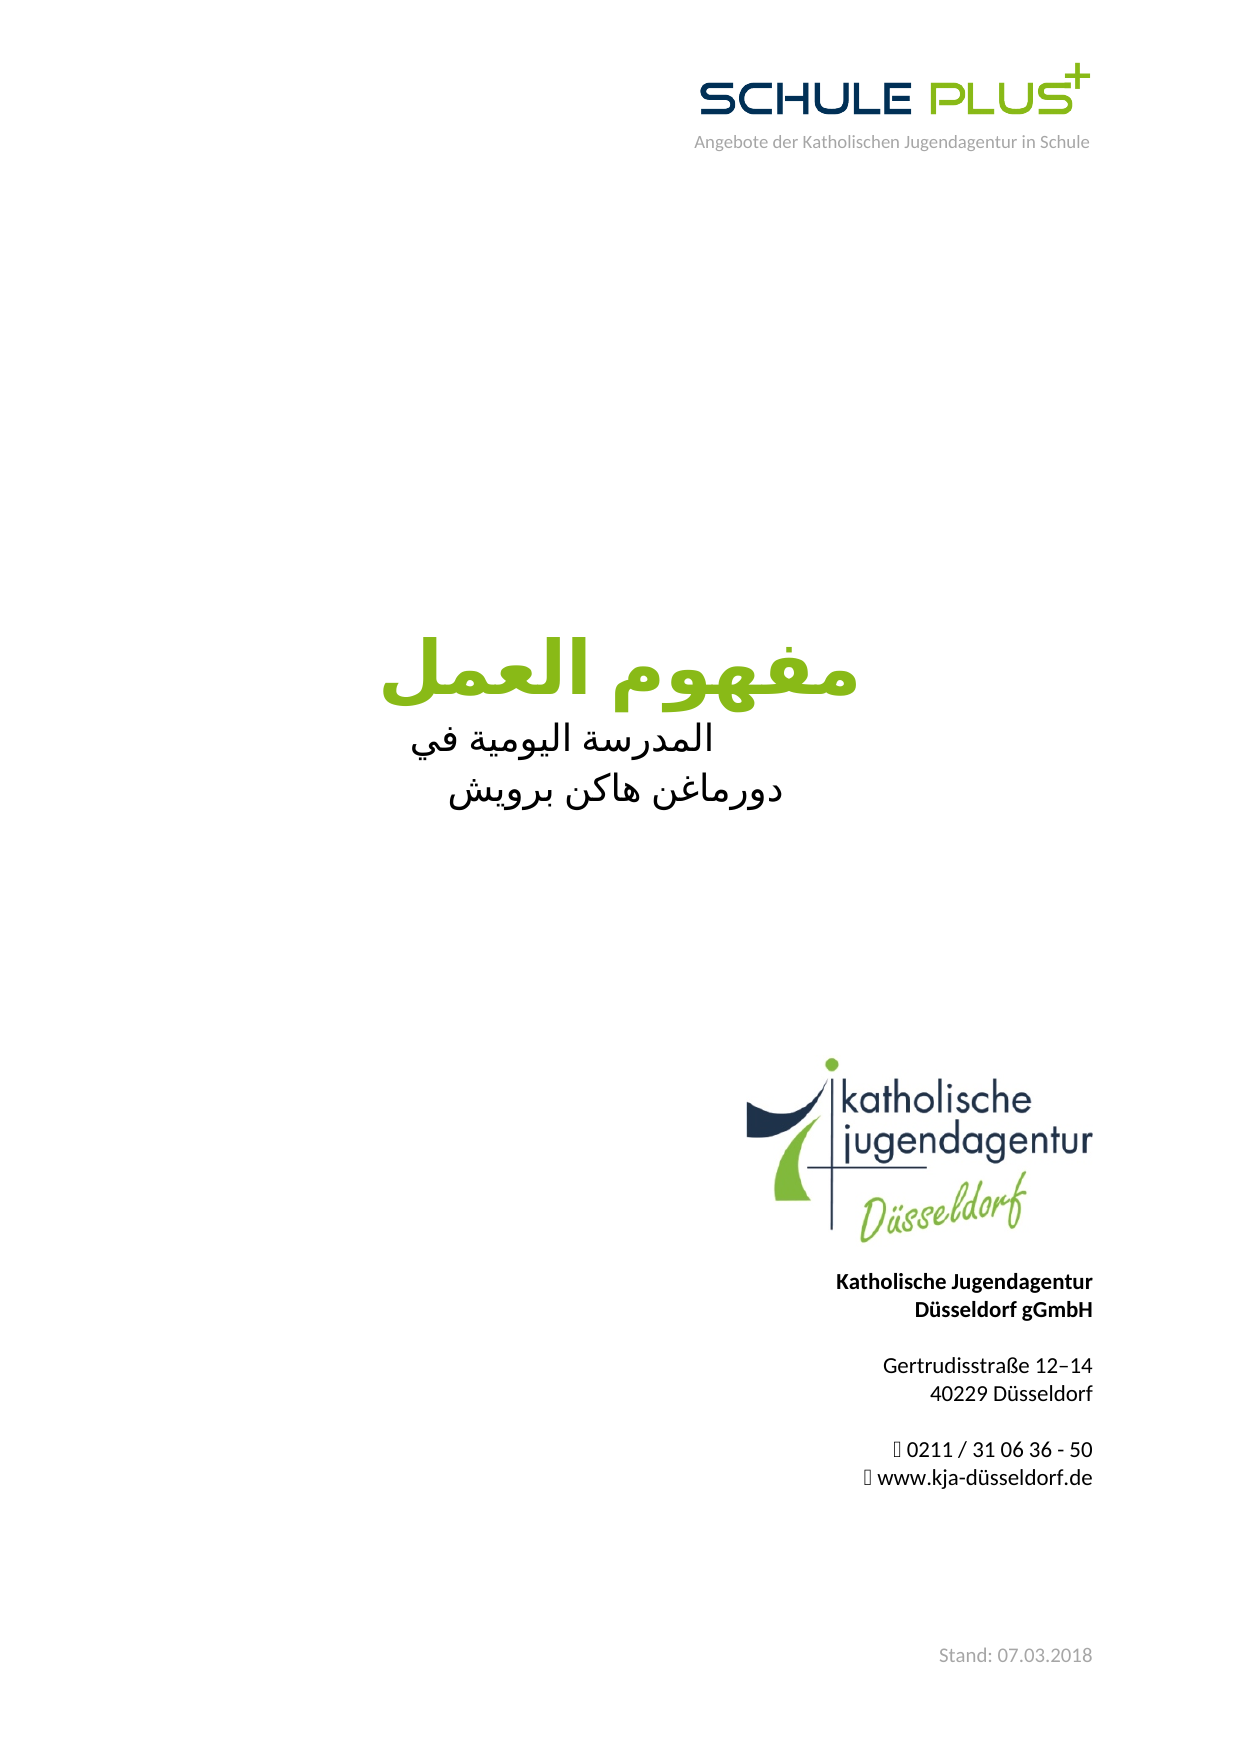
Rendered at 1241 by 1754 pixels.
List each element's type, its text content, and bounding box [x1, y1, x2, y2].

title مفهوم العمل [148, 624, 1092, 711]
text Katholische Jugendagentur Düsseldorf gGmbH Gertrudisstraße 12–14 40229 Düsseldorf 0211 / 31 06 36 - 50 www.kja-düsseldorf.de [148, 1267, 1093, 1491]
picture [696, 59, 1093, 119]
subtitle دورماغن هاكن برويش [148, 766, 1092, 809]
picture [746, 1055, 1093, 1255]
subtitle المدرسة اليومية في [148, 717, 1092, 760]
